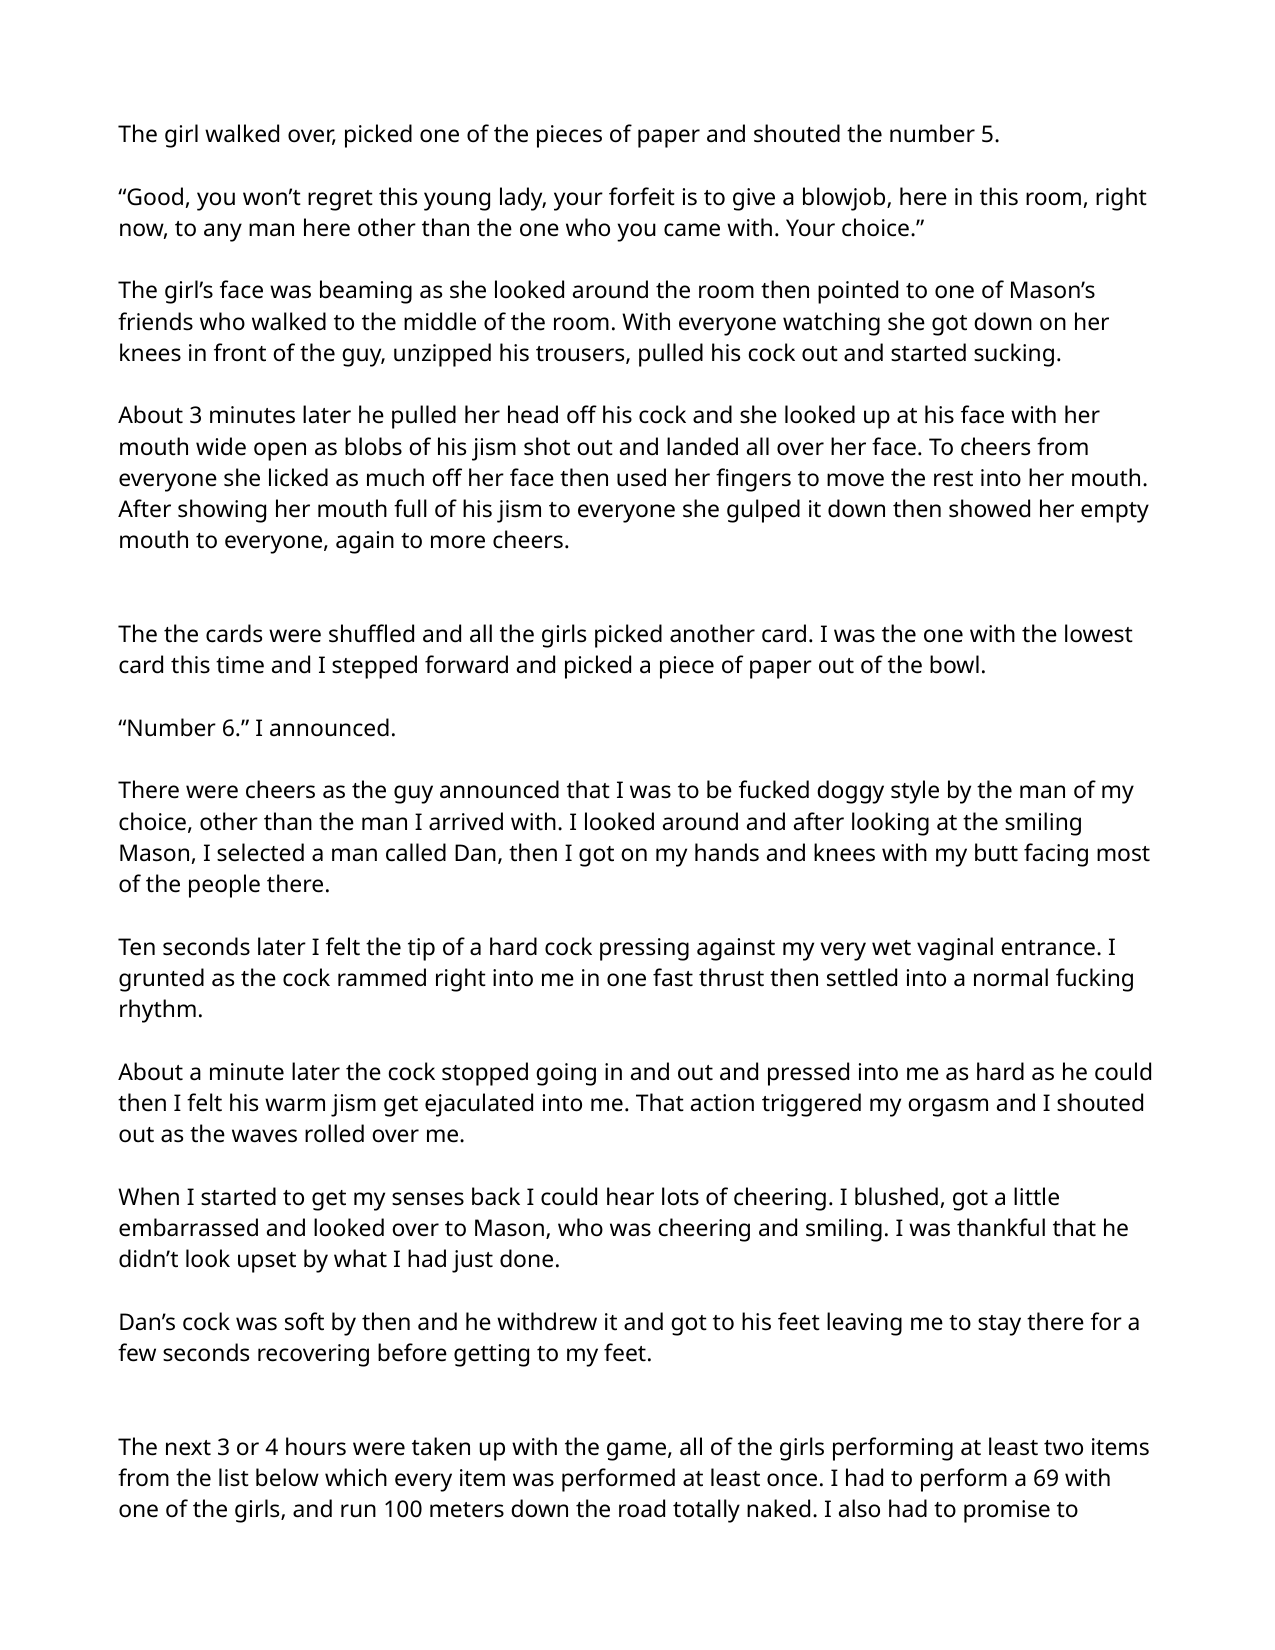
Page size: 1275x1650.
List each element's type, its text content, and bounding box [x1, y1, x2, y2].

text There were cheers as the guy announced that I was to be fucked doggy style by the man of my choice, other than the man I arrived with. I looked around and after looking at the smiling Mason, I selected a man called Dan, then I got on my hands and knees with my butt facing most of the people there. [118, 774, 1157, 899]
text The girl’s face was beaming as she looked around the room then pointed to one of Mason’s friends who walked to the middle of the room. With everyone watching she got down on her knees in front of the guy, unzipped his trousers, pulled his cock out and started sucking. [118, 274, 1157, 368]
text About a minute later the cock stopped going in and out and pressed into me as hard as he could then I felt his warm jism get ejaculated into me. That action triggered my orgasm and I shouted out as the waves rolled over me. [118, 1056, 1157, 1149]
text Dan’s cock was soft by then and he withdrew it and got to his feet leaving me to stay there for a few seconds recovering before getting to my feet. [118, 1306, 1157, 1368]
text “Number 6.” I announced. [118, 712, 1157, 743]
text When I started to get my senses back I could hear lots of cheering. I blushed, got a little embarrassed and looked over to Mason, who was cheering and smiling. I was thankful that he didn’t look upset by what I had just done. [118, 1181, 1157, 1274]
text The girl walked over, picked one of the pieces of paper and shouted the number 5. [118, 118, 1157, 149]
text About 3 minutes later he pulled her head off his cock and she looked up at his face with her mouth wide open as blobs of his jism shot out and landed all over her face. To cheers from everyone she licked as much off her face then used her fingers to move the rest into her mouth. After showing her mouth full of his jism to everyone she gulped it down then showed her empty mouth to everyone, again to more cheers. [118, 399, 1157, 556]
text The the cards were shuffled and all the girls picked another card. I was the one with the lowest card this time and I stepped forward and picked a piece of paper out of the bowl. [118, 618, 1157, 681]
text “Good, you won’t regret this young lady, your forfeit is to give a blowjob, here in this room, right now, to any man here other than the one who you came with. Your choice.” [118, 181, 1157, 243]
text Ten seconds later I felt the tip of a hard cock pressing against my very wet vaginal entrance. I grunted as the cock rammed right into me in one fast thrust then settled into a normal fucking rhythm. [118, 931, 1157, 1024]
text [118, 1431, 1157, 1524]
